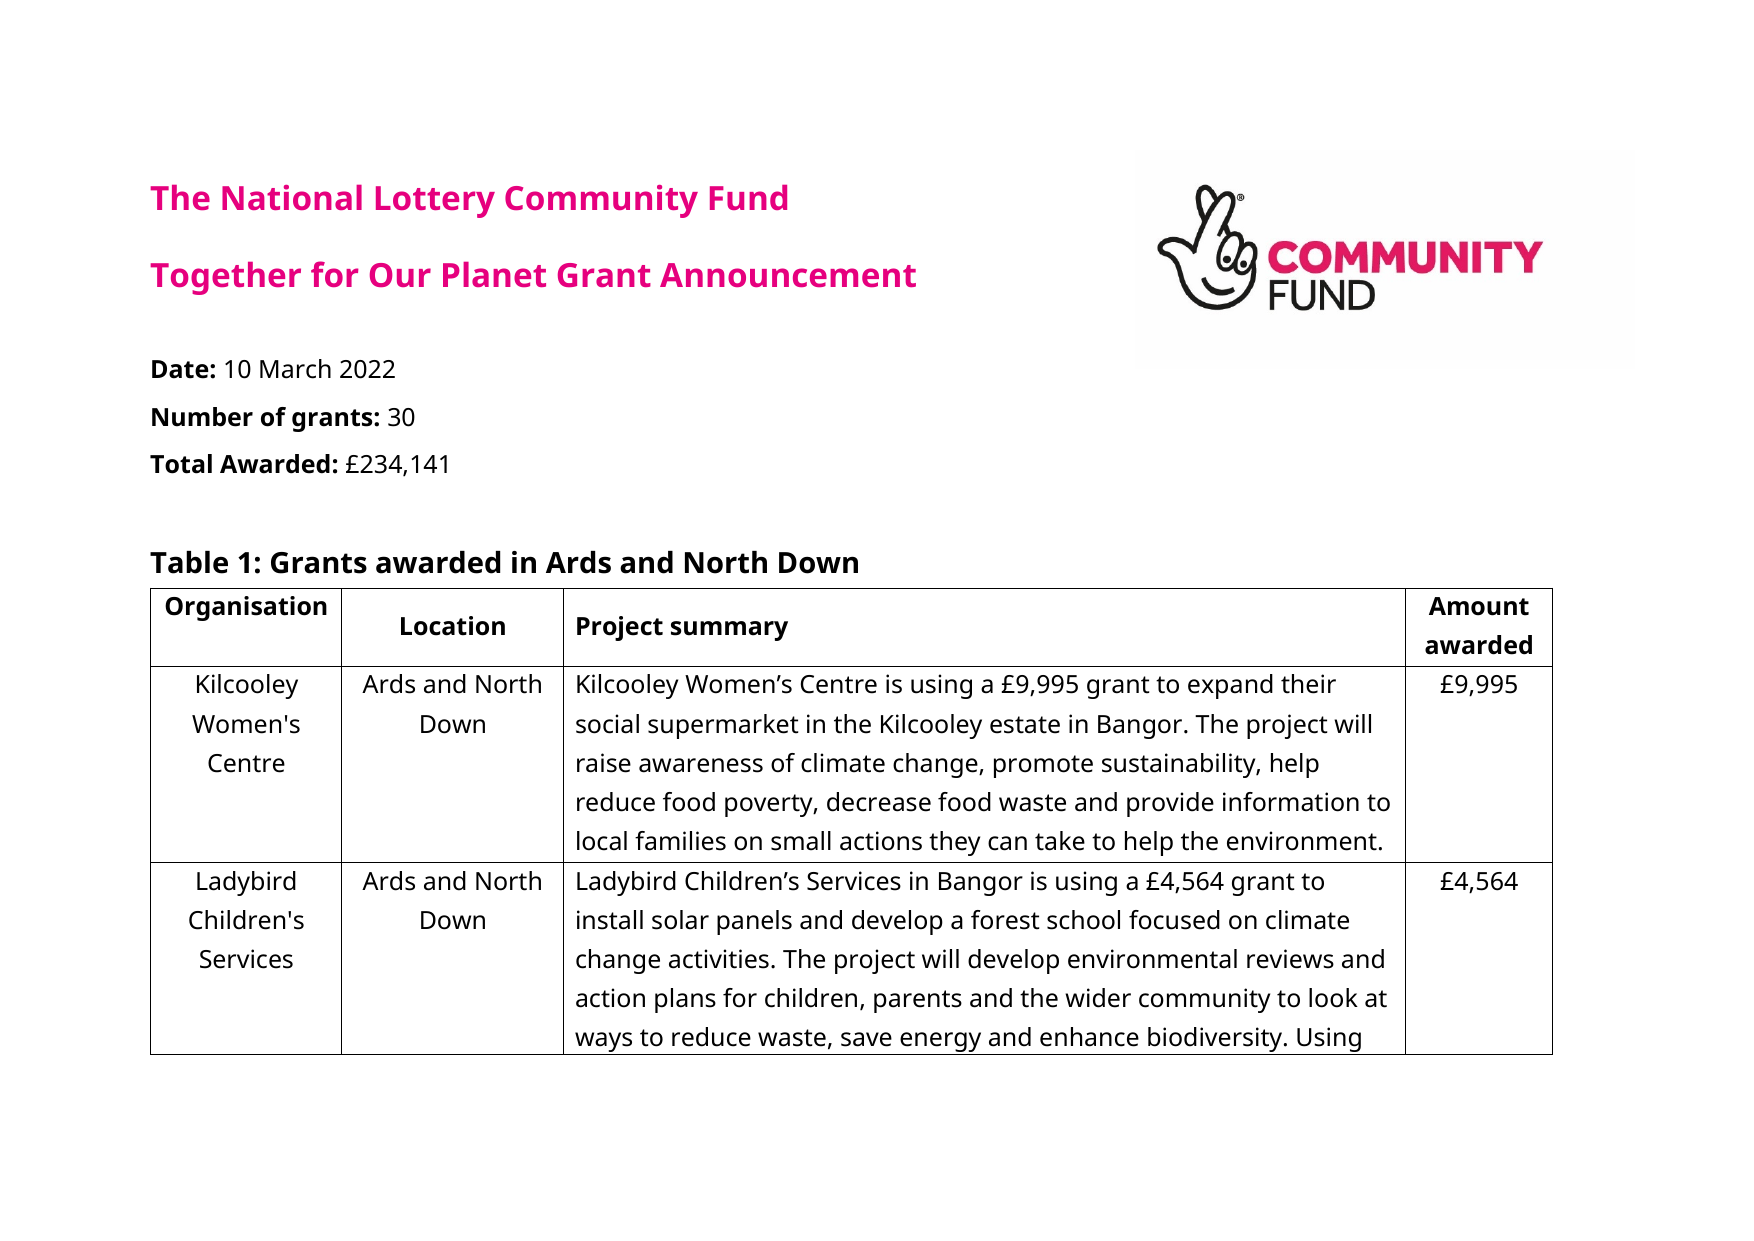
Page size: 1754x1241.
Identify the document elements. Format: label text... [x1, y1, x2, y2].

table_cell Kilcooley Women's Centre [151, 667, 341, 862]
table_header Location [342, 589, 563, 666]
table_cell Kilcooley Women’s Centre is using a £9,995 grant to expand their social supermarket in the Kilcooley estate in Bangor. The project will raise awareness of climate change, promote sustainability, help reduce food poverty, decrease food waste and provide information to local families on small actions they can take to help the environment. [564, 667, 1405, 862]
picture [1134, 150, 1636, 369]
subtitle Together for Our Planet Grant Announcement [150, 252, 1134, 298]
subtitle Table 1: Grants awarded in Ards and North Down [150, 542, 1604, 582]
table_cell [564, 863, 1405, 1054]
text Total Awarded: £234,141 [150, 447, 1604, 481]
table_header Organisation [151, 589, 341, 666]
text Date: 10 March 2022 [150, 352, 1604, 386]
table_cell £9,995 [1406, 667, 1552, 862]
subtitle The National Lottery Community Fund [150, 175, 1134, 220]
table_cell £4,564 [1406, 863, 1552, 1054]
table_header Amount awarded [1406, 589, 1552, 666]
table_header Project summary [564, 589, 1405, 666]
text Number of grants: 30 [150, 399, 1604, 433]
table_cell Ards and North Down [342, 667, 563, 862]
table_cell Ladybird Children's Services [151, 863, 341, 1054]
table_cell Ards and North Down [342, 863, 563, 1054]
